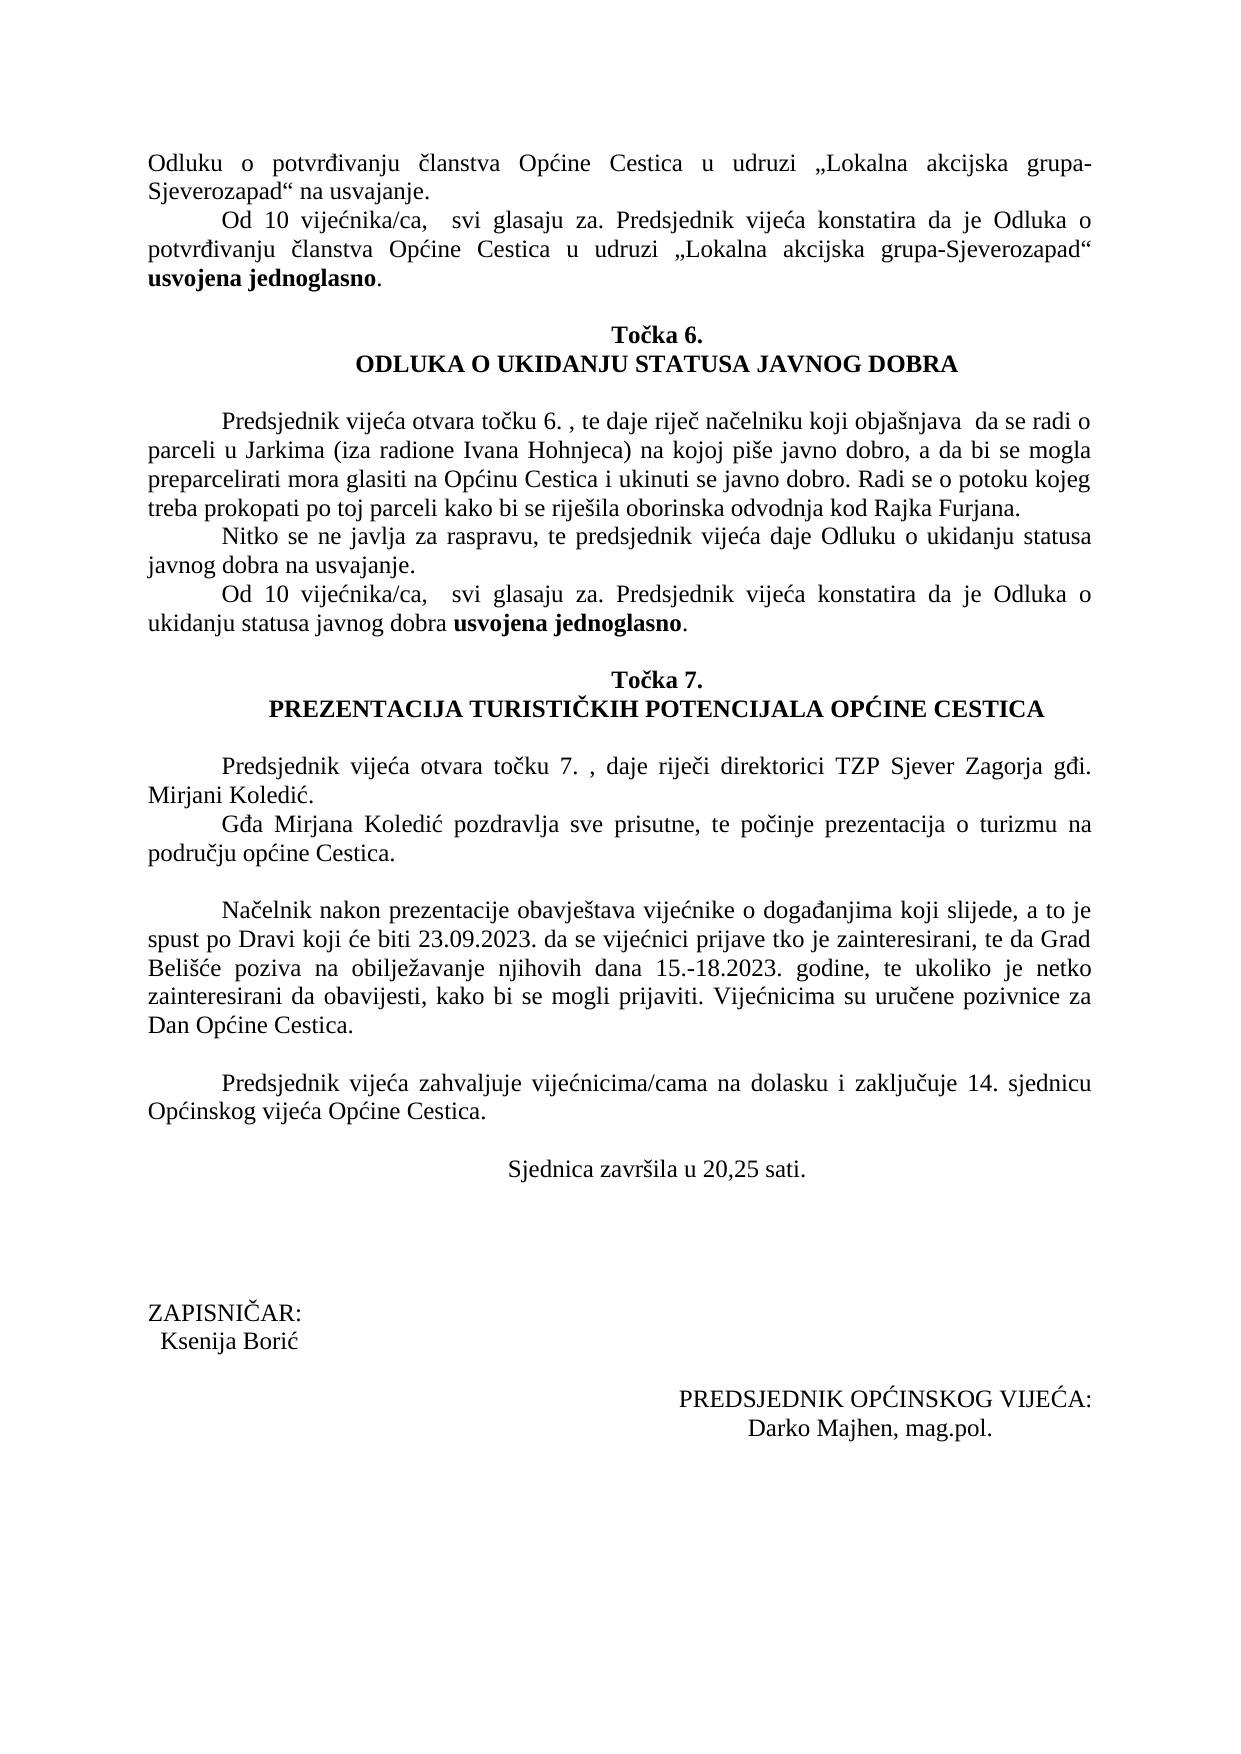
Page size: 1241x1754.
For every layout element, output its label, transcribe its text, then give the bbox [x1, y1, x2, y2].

text Od 10 vijećnika/ca, svi glasaju za. Predsjednik vijeća konstatira da je Odluka o potvrđivanju članstva Općine Cestica u udruzi „Lokalna akcijska grupa-Sjeverozapad“ usvojena jednoglasno. [148, 205, 1092, 291]
text PREZENTACIJA TURISTIČKIH POTENCIJALA OPĆINE CESTICA [148, 694, 1092, 723]
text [148, 148, 1092, 205]
text Od 10 vijećnika/ca, svi glasaju za. Predsjednik vijeća konstatira da je Odluka o ukidanju statusa javnog dobra usvojena jednoglasno. [148, 579, 1092, 636]
text Ksenija Borić [148, 1326, 1092, 1355]
text Načelnik nakon prezentacije obavještava vijećnike o događanjima koji slijede, a to je spust po Dravi koji će biti 23.09.2023. da se vijećnici prijave tko je zainteresirani, te da Grad Belišće poziva na obilježavanje njihovih dana 15.-18.2023. godine, te ukoliko je netko zainteresirani da obavijesti, kako bi se mogli prijaviti. Vijećnicima su uručene pozivnice za Dan Općine Cestica. [148, 895, 1092, 1039]
text Predsjednik vijeća zahvaljuje vijećnicima/cama na dolasku i zaključuje 14. sjednicu Općinskog vijeća Općine Cestica. [148, 1068, 1092, 1125]
text Predsjednik vijeća otvara točku 6. , te daje riječ načelniku koji objašnjava da se radi o parceli u Jarkima (iza radione Ivana Hohnjeca) na kojoj piše javno dobro, a da bi se mogla preparcelirati mora glasiti na Općinu Cestica i ukinuti se javno dobro. Radi se o potoku kojeg treba prokopati po toj parceli kako bi se riješila oborinska odvodnja kod Rajka Furjana. [148, 406, 1092, 521]
text Darko Majhen, mag.pol. [148, 1413, 1092, 1441]
text Nitko se ne javlja za raspravu, te predsjednik vijeća daje Odluku o ukidanju statusa javnog dobra na usvajanje. [148, 521, 1092, 579]
text ODLUKA O UKIDANJU STATUSA JAVNOG DOBRA [148, 349, 1092, 378]
text Sjednica završila u 20,25 sati. [148, 1154, 1092, 1183]
text Točka 7. [148, 665, 1092, 694]
text Gđa Mirjana Koledić pozdravlja sve prisutne, te počinje prezentacija o turizmu na području općine Cestica. [148, 809, 1092, 866]
text Predsjednik vijeća otvara točku 7. , daje riječi direktorici TZP Sjever Zagorja gđi. Mirjani Koledić. [148, 751, 1092, 809]
text Točka 6. [148, 320, 1092, 349]
text ZAPISNIČAR: [148, 1298, 1092, 1326]
text PREDSJEDNIK OPĆINSKOG VIJEĆA: [148, 1384, 1092, 1413]
